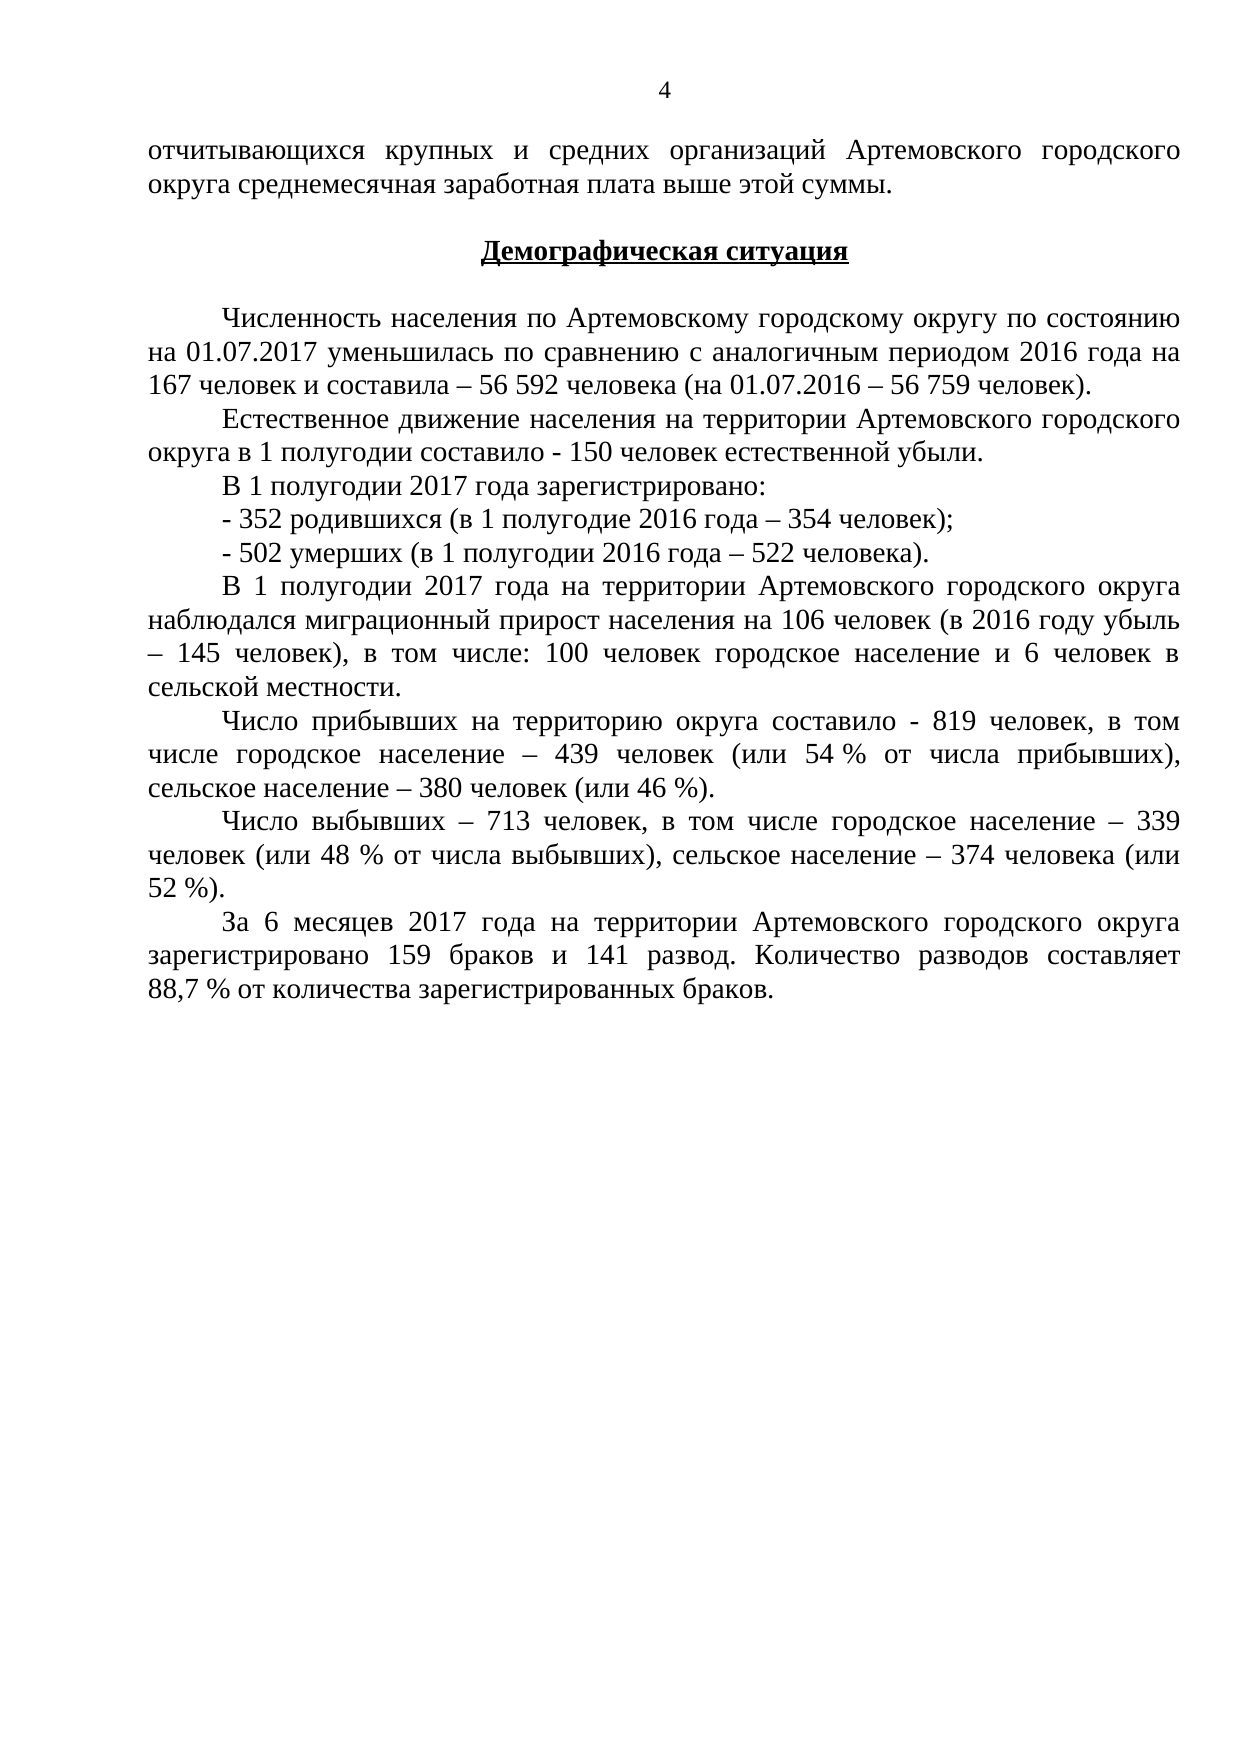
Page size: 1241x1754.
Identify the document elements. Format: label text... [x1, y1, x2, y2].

text В 1 полугодии 2017 года зарегистрировано: [148, 468, 1181, 501]
text В 1 полугодии 2017 года на территории Артемовского городского округа наблюдался миграционный прирост населения на 106 человек (в 2016 году убыль – 145 человек), в том числе: 100 человек городское население и 6 человек в сельской местности. [148, 568, 1181, 703]
text За 6 месяцев 2017 года на территории Артемовского городского округа зарегистрировано 159 браков и 141 развод. Количество разводов составляет 88,7 % от количества зарегистрированных браков. [148, 904, 1181, 1004]
text Число прибывших на территорию округа составило - 819 человек, в том числе городское население – 439 человек (или 54 % от числа прибывших), сельское население – 380 человек (или 46 %). [148, 703, 1181, 803]
text - 502 умерших (в 1 полугодии 2016 года – 522 человека). [148, 535, 1181, 568]
text Численность населения по Артемовскому городскому округу по состоянию на 01.07.2017 уменьшилась по сравнению с аналогичным периодом 2016 года на 167 человек и составила – 56 592 человека (на 01.07.2016 – 56 759 человек). [148, 300, 1181, 401]
text Демографическая ситуация [148, 233, 1181, 267]
text Число выбывших – 713 человек, в том числе городское население – 339 человек (или 48 % от числа выбывших), сельское население – 374 человека (или 52 %). [148, 803, 1181, 904]
text Естественное движение населения на территории Артемовского городского округа в 1 полугодии составило - 150 человек естественной убыли. [148, 401, 1181, 468]
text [148, 132, 1181, 199]
text - 352 родившихся (в 1 полугодие 2016 года – 354 человек); [148, 501, 1181, 535]
